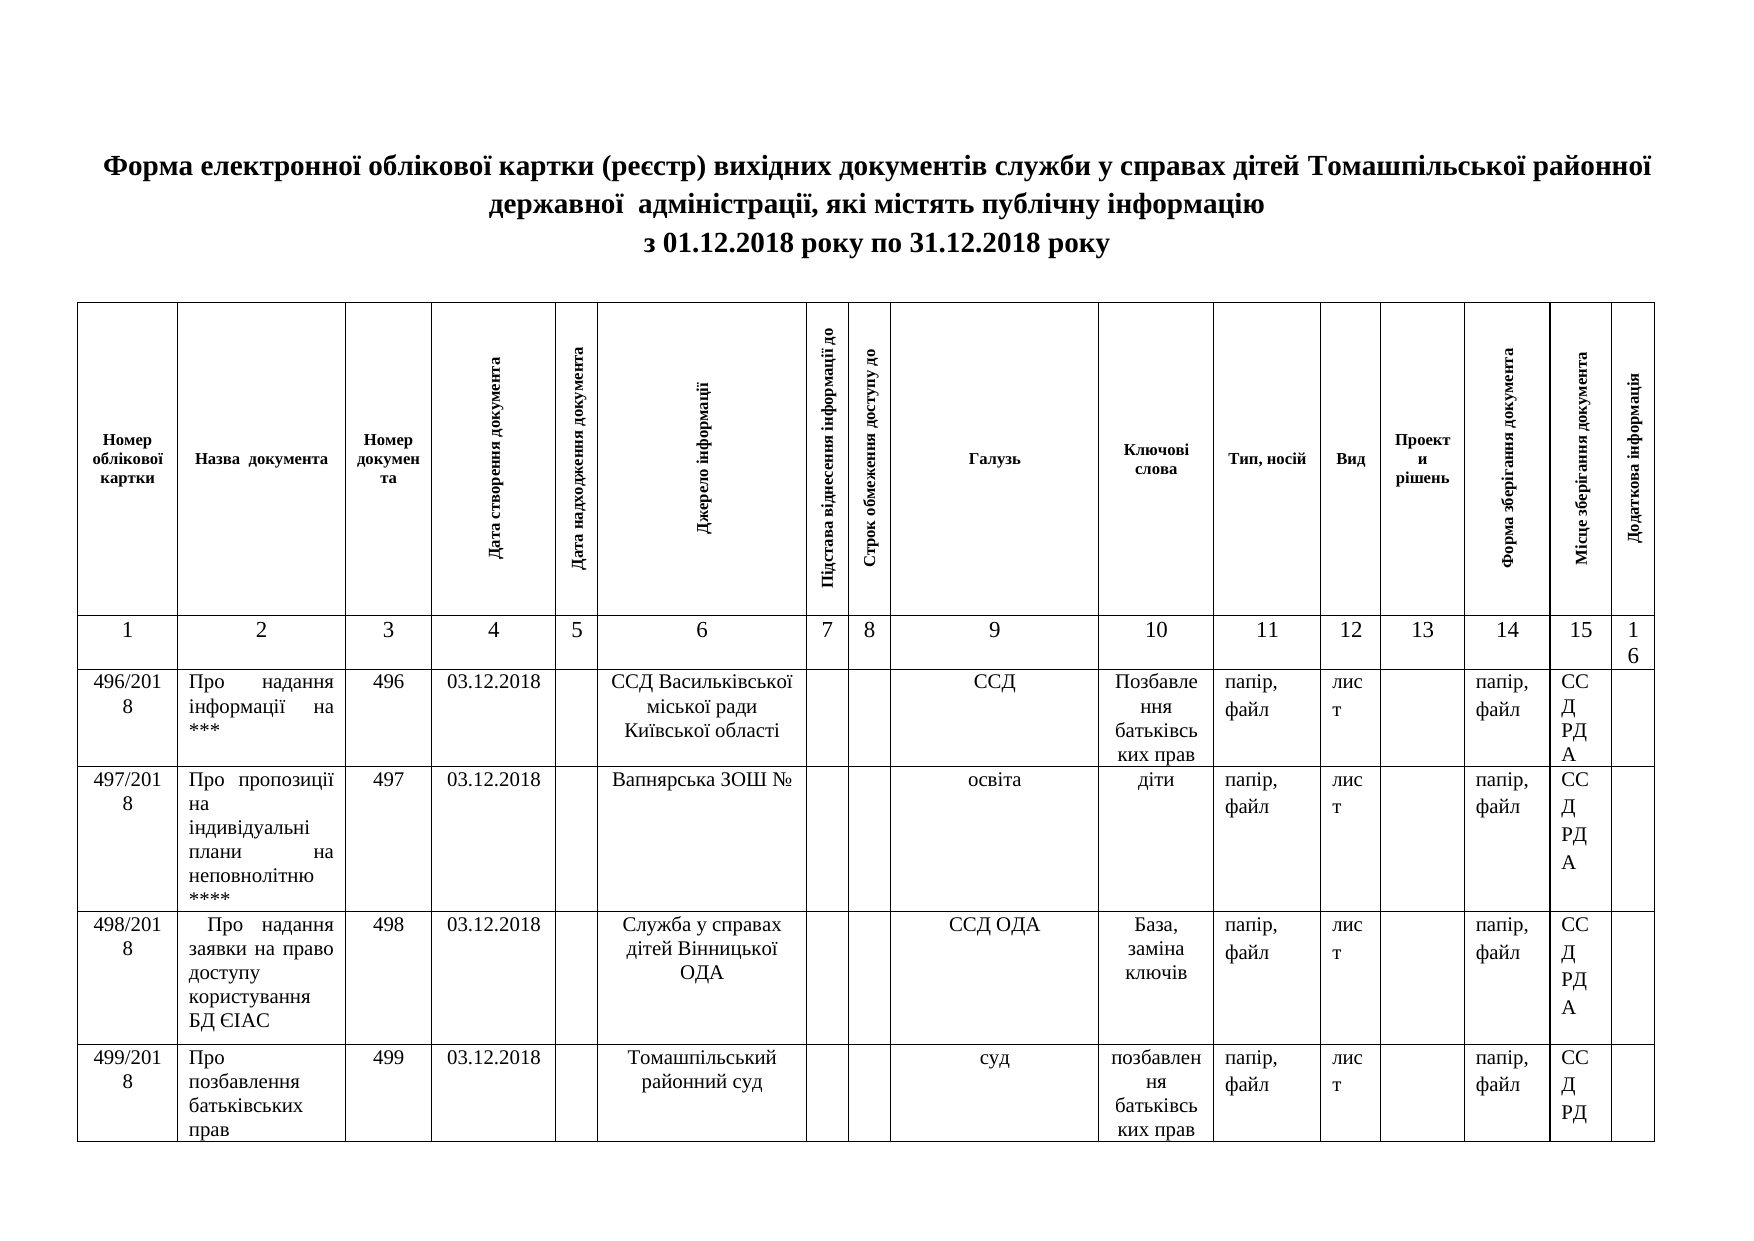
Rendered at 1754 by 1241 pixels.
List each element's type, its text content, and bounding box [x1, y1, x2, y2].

table_cell 11 [1214, 616, 1320, 668]
table_header Місце зберігання документа [1551, 303, 1611, 615]
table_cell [1099, 1045, 1213, 1141]
table_cell ССД ОДА [891, 912, 1098, 1044]
table_cell 03.12.2018 [432, 1045, 555, 1141]
table_cell 15 [1551, 616, 1611, 668]
table_cell [556, 767, 597, 911]
table_header Джерело інформації [598, 303, 806, 615]
table_cell 10 [1099, 616, 1213, 668]
table_cell 03.12.2018 [432, 912, 555, 1044]
table_cell 497 [346, 767, 431, 911]
table_cell 8 [849, 616, 890, 668]
table_cell ССД Васильківської міської ради Київської області [598, 670, 806, 766]
table_cell [556, 1045, 597, 1141]
table_cell лист [1321, 1045, 1380, 1141]
table_header Форма зберігання документа [1465, 303, 1549, 615]
table_cell папір, файл [1214, 670, 1320, 766]
table_cell [1381, 1045, 1464, 1141]
table_header Назва документа [178, 303, 345, 615]
table_cell Позбавлення батьківських прав [1099, 670, 1213, 766]
table_cell 496 [346, 670, 431, 766]
table_header Додаткова інформація [1612, 303, 1654, 615]
table_cell Вапнярська ЗОШ № [598, 767, 806, 911]
table_cell 499/2018 [78, 1045, 177, 1141]
table_cell папір, файл [1465, 670, 1549, 766]
table_cell лист [1321, 912, 1380, 1044]
table_cell папір, файл [1214, 1045, 1320, 1141]
table_cell 7 [807, 616, 848, 668]
table_header Строк обмеження доступу до інформації [849, 303, 890, 615]
table_cell 9 [891, 616, 1098, 668]
table_cell Про надання інформації на *** [178, 670, 345, 766]
table_cell База, заміна ключів [1099, 912, 1213, 1044]
table_cell 5 [556, 616, 597, 668]
table_header Ключові слова [1099, 303, 1213, 615]
table_header Дата створення документа [432, 303, 555, 615]
table_cell папір, файл [1465, 1045, 1549, 1141]
table_cell 16 [1612, 616, 1654, 668]
text з 01.12.2018 року по 31.12.2018 року [88, 225, 1665, 258]
table_cell [1381, 912, 1464, 1044]
table_cell ССД РДА [1551, 767, 1611, 911]
table_cell 498/2018 [78, 912, 177, 1044]
text Форма електронної облікової картки (реєстр) вихідних документів служби у справах дітей Томашпільської районної державної адміністрації, які містять публічну інформацію [88, 148, 1665, 220]
table_cell 6 [598, 616, 806, 668]
table_cell [556, 912, 597, 1044]
table_cell ССД РДА [1551, 670, 1611, 766]
table_cell ССД РДА [1551, 1045, 1611, 1141]
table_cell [598, 1045, 806, 1141]
table_cell 12 [1321, 616, 1380, 668]
table_cell 03.12.2018 [432, 670, 555, 766]
table_cell 03.12.2018 [432, 767, 555, 911]
table_cell папір, файл [1214, 912, 1320, 1044]
table_cell [556, 670, 597, 766]
table_cell 496/2018 [78, 670, 177, 766]
table_cell [1381, 767, 1464, 911]
table_header Підстава віднесення інформації до категорії з обмеженим доступом [807, 303, 848, 615]
table_cell ССД РДА [1551, 912, 1611, 1044]
table_cell [1612, 912, 1654, 1044]
table_cell [807, 912, 848, 1044]
table_cell 14 [1465, 616, 1549, 668]
table_header Галузь [891, 303, 1098, 615]
table_cell лист [1321, 670, 1380, 766]
table_cell 497/2018 [78, 767, 177, 911]
table_cell [1612, 767, 1654, 911]
table_cell 1 [78, 616, 177, 668]
table_cell 13 [1381, 616, 1464, 668]
table_cell [1612, 1045, 1654, 1141]
table_cell [849, 767, 890, 911]
table_cell 499 [346, 1045, 431, 1141]
table_cell [807, 767, 848, 911]
table_header Тип, носій [1214, 303, 1320, 615]
table_cell 2 [178, 616, 345, 668]
table_cell папір, файл [1214, 767, 1320, 911]
table_cell [849, 912, 890, 1044]
table_cell папір, файл [1465, 912, 1549, 1044]
table_cell лист [1321, 767, 1380, 911]
table_cell 498 [346, 912, 431, 1044]
table_cell діти [1099, 767, 1213, 911]
table_cell папір, файл [1465, 767, 1549, 911]
table_cell [849, 1045, 890, 1141]
table_cell ССД [891, 670, 1098, 766]
table_cell Служба у справах дітей Вінницької ОДА [598, 912, 806, 1044]
table_cell [849, 670, 890, 766]
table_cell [178, 1045, 345, 1141]
table_cell Про пропозиції на індивідуальні плани на неповнолітню **** [178, 767, 345, 911]
table_cell освіта [891, 767, 1098, 911]
table_cell суд [891, 1045, 1098, 1141]
table_header Вид [1321, 303, 1380, 615]
table_cell 3 [346, 616, 431, 668]
table_cell 4 [432, 616, 555, 668]
table_header Проекти рішень [1381, 303, 1464, 615]
table_cell [807, 670, 848, 766]
table_cell [1612, 670, 1654, 766]
table_header Номер документа [346, 303, 431, 615]
table_cell Про надання заявки на право доступу користування БД ЄІАС [178, 912, 345, 1044]
table_cell [1381, 670, 1464, 766]
table_header Дата надходження документа [556, 303, 597, 615]
table_header Номер облікової картки [78, 303, 177, 615]
table_cell [807, 1045, 848, 1141]
